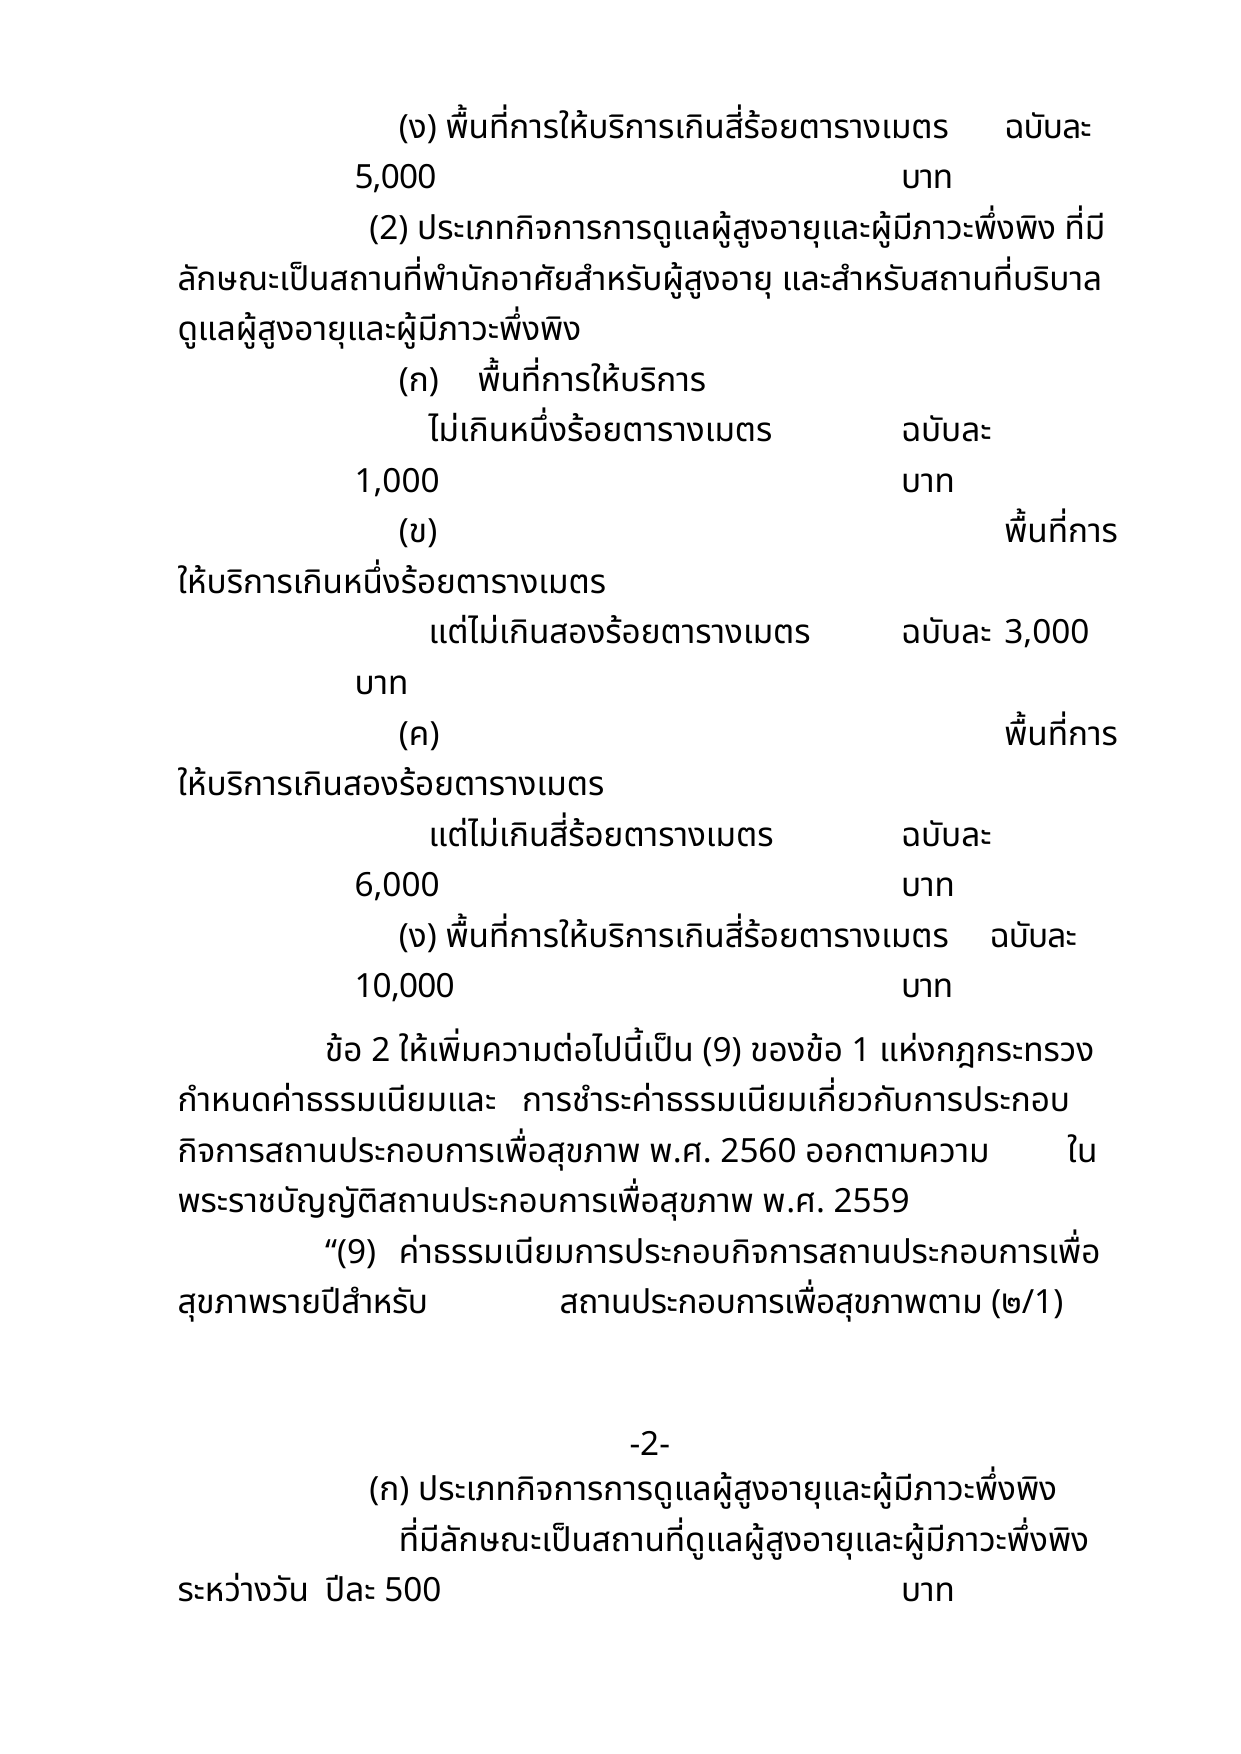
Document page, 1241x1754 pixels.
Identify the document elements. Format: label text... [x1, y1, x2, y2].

list -2- [177, 1420, 1122, 1465]
list แต่ไม่เกินสี่ร้อยตารางเมตร ฉบับละ 6,000 บาท [177, 811, 1122, 912]
list “(9) ค่าธรรมเนียมการประกอบกิจการสถานประกอบการเพื่อสุขภาพรายปีสำหรับ สถานประกอบการเพื่อสุขภาพตาม (๒/1) [177, 1228, 1122, 1329]
list ไม่เกินหนึ่งร้อยตารางเมตร ฉบับละ 1,000 บาท [177, 406, 1122, 507]
list (ค) พื้นที่การให้บริการเกินสองร้อยตารางเมตร [177, 709, 1122, 811]
list (ข) พื้นที่การให้บริการเกินหนึ่งร้อยตารางเมตร [177, 507, 1122, 608]
list (ง) พื้นที่การให้บริการเกินสี่ร้อยตารางเมตร ฉบับละ 5,000 บาท [177, 103, 1122, 204]
list ที่มีลักษณะเป็นสถานที่ดูแลผู้สูงอายุและผู้มีภาวะพึ่งพิงระหว่างวัน ปีละ 500 บาท [177, 1516, 1122, 1617]
list (ง) พื้นที่การให้บริการเกินสี่ร้อยตารางเมตร ฉบับละ 10,000 บาท [177, 912, 1122, 1013]
list (ก) ประเภทกิจการการดูแลผู้สูงอายุและผู้มีภาวะพึ่งพิง [177, 1465, 1122, 1516]
list แต่ไม่เกินสองร้อยตารางเมตร ฉบับละ 3,000 บาท [177, 608, 1122, 709]
list (2) ประเภทกิจการการดูแลผู้สูงอายุและผู้มีภาวะพึ่งพิง ที่มีลักษณะเป็นสถานที่พำนักอาศัยสำหรับผู้สูงอายุ และสำหรับสถานที่บริบาลดูแลผู้สูงอายุและผู้มีภาวะพึ่งพิง [177, 204, 1122, 355]
text ข้อ 2 ให้เพิ่มความต่อไปนี้เป็น (9) ของข้อ 1 แห่งกฎกระทรวงกำหนดค่าธรรมเนียมและ การชำระค่าธรรมเนียมเกี่ยวกับการประกอบกิจการสถานประกอบการเพื่อสุขภาพ พ.ศ. 2560 ออกตามความ ในพระราชบัญญัติสถานประกอบการเพื่อสุขภาพ พ.ศ. 2559 [177, 1025, 1122, 1228]
list (ก) พื้นที่การให้บริการ [177, 355, 1122, 406]
